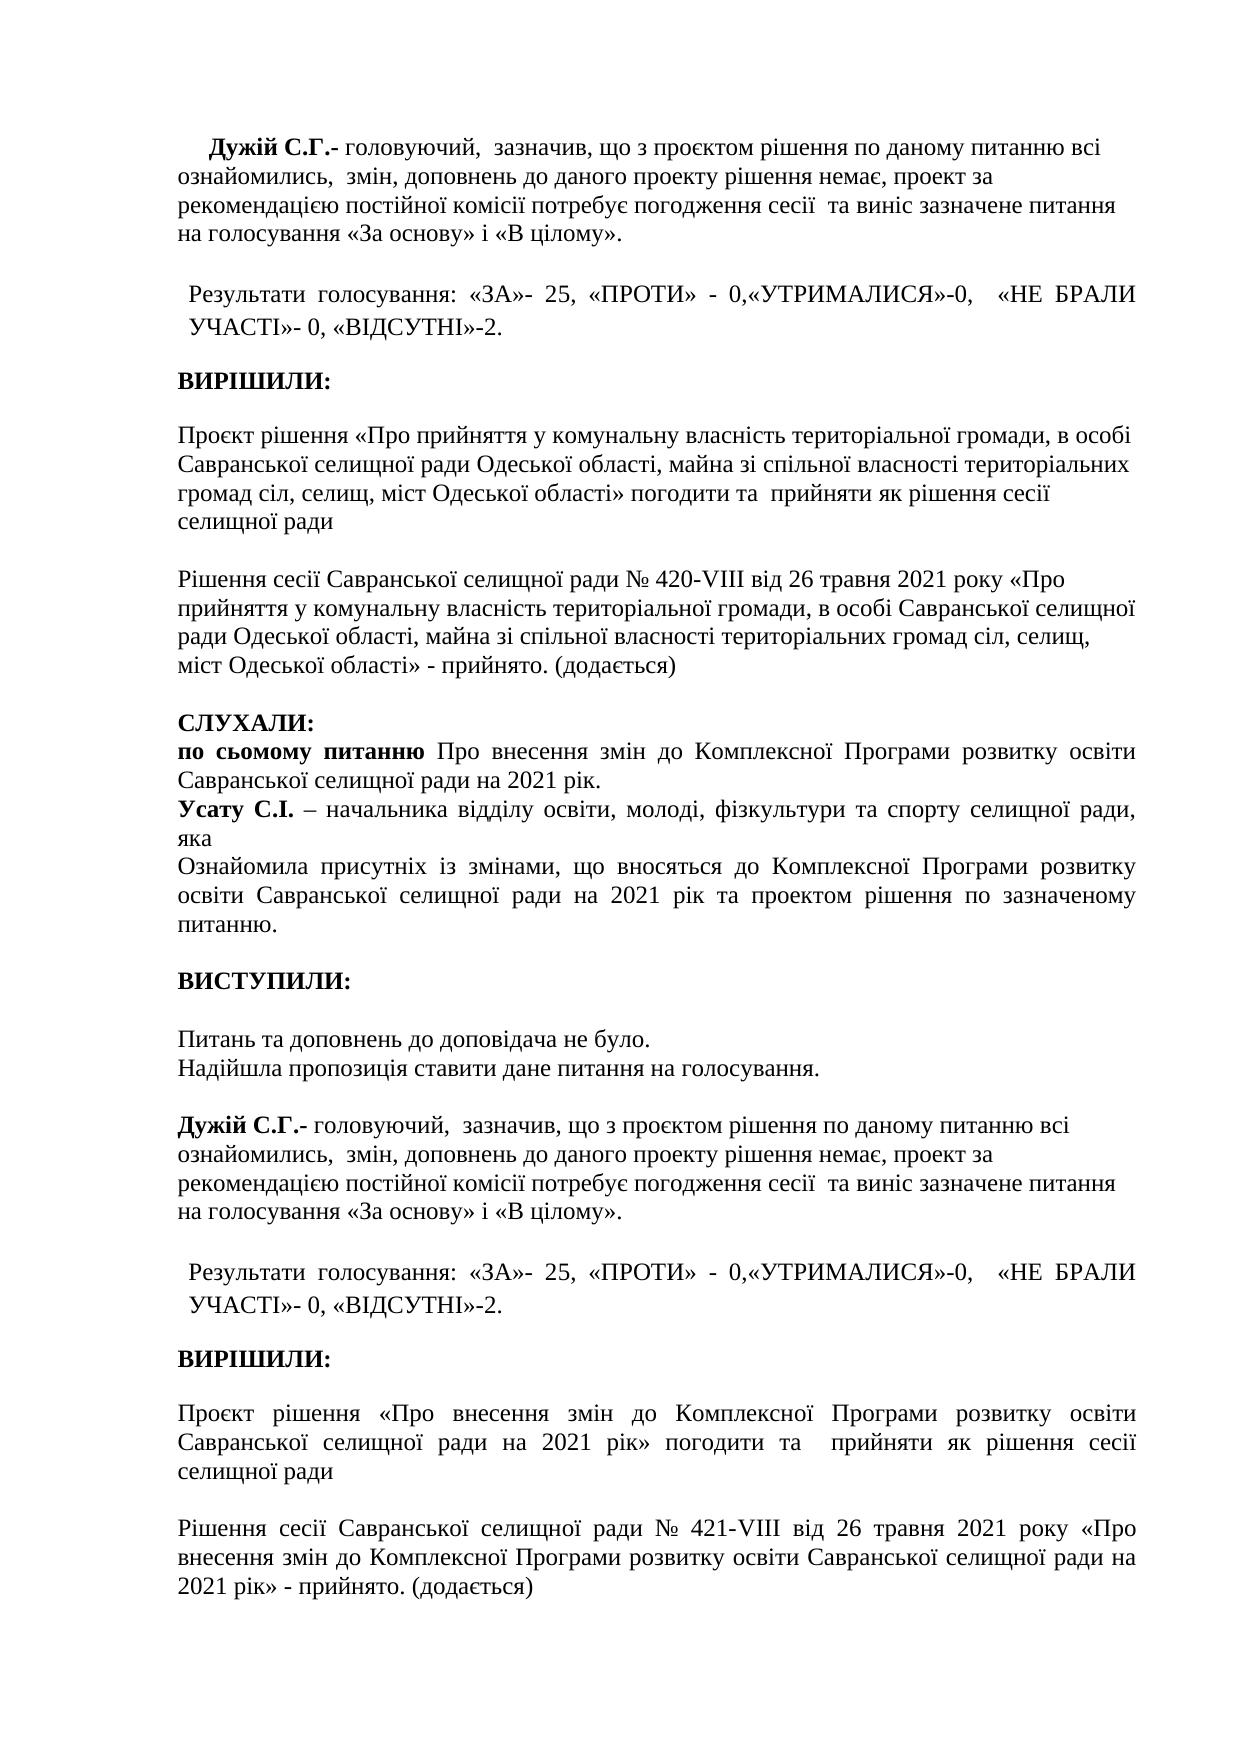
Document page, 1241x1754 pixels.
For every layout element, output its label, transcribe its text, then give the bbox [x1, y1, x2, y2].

text Проєкт рішення «Про внесення змін до Комплексної Програми розвитку освіти Савранської селищної ради на 2021 рік» погодити та прийняти як рішення сесії селищної ради [177, 1398, 1137, 1484]
text Дужій С.Г.- головуючий, зазначив, що з проєктом рішення по даному питанню всі ознайомились, змін, доповнень до даного проекту рішення немає, проект за рекомендацією постійної комісії потребує погодження сесії та виніс зазначене питання на голосування «За основу» і «В цілому». [177, 1110, 1137, 1225]
text Ознайомила присутніх із змінами, що вносяться до Комплексної Програми розвитку освіти Савранської селищної ради на 2021 рік та проектом рішення по зазначеному питанню. [177, 851, 1137, 938]
text Дужій С.Г.- головуючий, зазначив, що з проєктом рішення по даному питанню всі ознайомились, змін, доповнень до даного проекту рішення немає, проект за рекомендацією постійної комісії потребує погодження сесії та виніс зазначене питання на голосування «За основу» і «В цілому». [177, 132, 1137, 247]
text Проєкт рішення «Про прийняття у комунальну власність територіальної громади, в особі Савранської селищної ради Одеської області, майна зі спільної власності територіальних громад сіл, селищ, міст Одеської області» погодити та прийняти як рішення сесії селищної ради [177, 420, 1137, 535]
text Надійшла пропозиція ставити дане питання на голосування. [177, 1053, 1137, 1081]
text ВИРІШИЛИ: [177, 366, 1137, 395]
text Питань та доповнень до доповідача не було. [177, 1024, 1137, 1053]
text Усату С.І. – начальника відділу освіти, молоді, фізкультури та спорту селищної ради, яка [177, 794, 1137, 851]
text ВИСТУПИЛИ: [177, 966, 1137, 995]
list Результати голосування: «ЗА»- 25, «ПРОТИ» - 0,«УТРИМАЛИСЯ»-0, «НЕ БРАЛИ УЧАСТІ»- 0, «ВІДСУТНІ»-2. [188, 1257, 1137, 1319]
text Рішення сесії Савранської селищної ради № 420-VІІІ від 26 травня 2021 року «Про прийняття у комунальну власність територіальної громади, в особі Савранської селищної ради Одеської області, майна зі спільної власності територіальних громад сіл, селищ, міст Одеської області» - прийнято. (додається) [177, 564, 1137, 679]
text ВИРІШИЛИ: [177, 1344, 1137, 1373]
text Рішення сесії Савранської селищної ради № 421-VІІІ від 26 травня 2021 року «Про внесення змін до Комплексної Програми розвитку освіти Савранської селищної ради на 2021 рік» - прийнято. (додається) [177, 1513, 1137, 1599]
list Результати голосування: «ЗА»- 25, «ПРОТИ» - 0,«УТРИМАЛИСЯ»-0, «НЕ БРАЛИ УЧАСТІ»- 0, «ВІДСУТНІ»-2. [188, 279, 1137, 341]
text СЛУХАЛИ: [177, 708, 1137, 736]
text по сьомому питанню Про внесення змін до Комплексної Програми розвитку освіти Савранської селищної ради на 2021 рік. [177, 736, 1137, 794]
